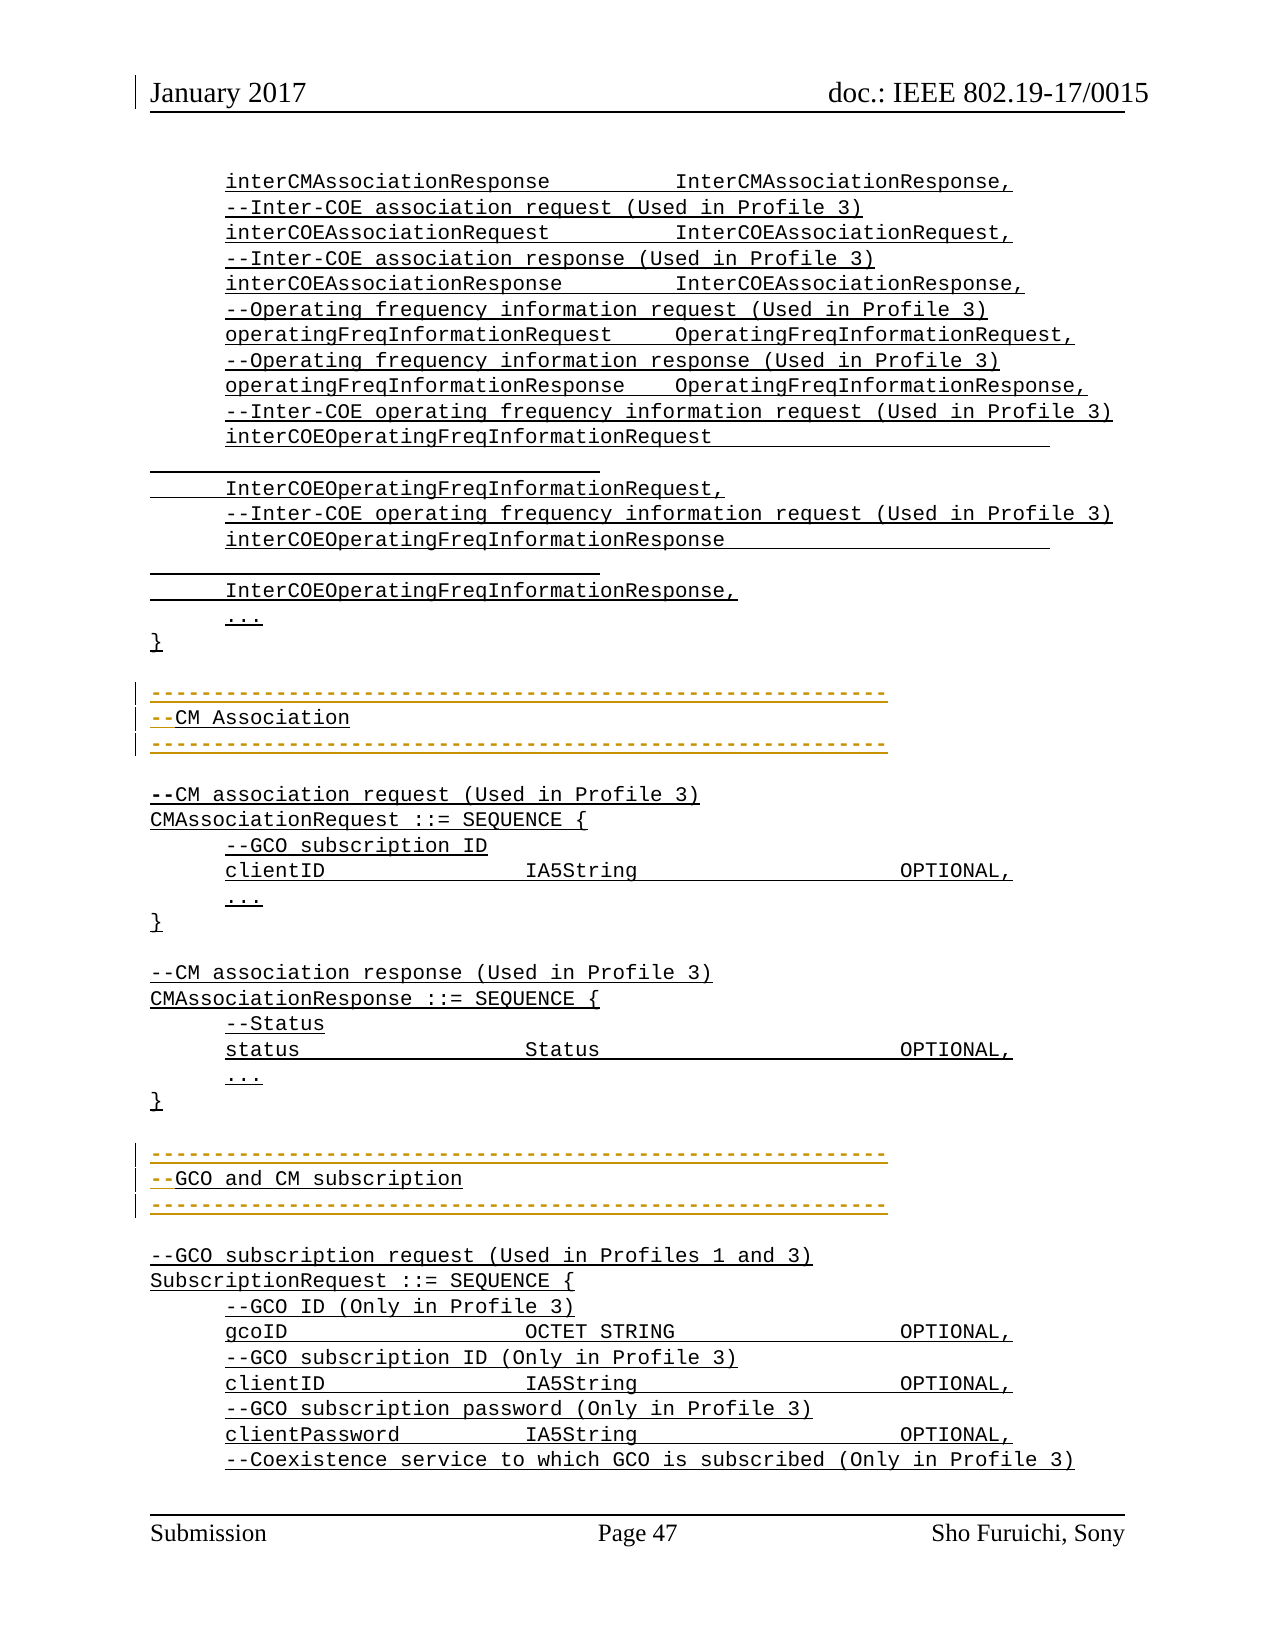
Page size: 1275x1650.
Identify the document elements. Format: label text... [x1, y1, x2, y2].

text interCOEAssociationResponse InterCOEAssociationResponse, [150, 273, 1125, 297]
text --GCO subscription ID [150, 835, 1125, 858]
text --CM association response (Used in Profile 3) [150, 962, 1125, 986]
text operatingFreqInformationRequest OperatingFreqInformationRequest, [150, 324, 1125, 348]
text SubscriptionRequest ::= SEQUENCE { [150, 1271, 1125, 1294]
text status Status OPTIONAL, [150, 1039, 1125, 1063]
text } [150, 911, 1125, 935]
text CMAssociationRequest ::= SEQUENCE { [150, 809, 1125, 833]
text ... [150, 886, 1125, 909]
text gcoID OCTET STRING OPTIONAL, [150, 1322, 1125, 1345]
text CMAssociationResponse ::= SEQUENCE { [150, 988, 1125, 1012]
text --GCO ID (Only in Profile 3) [150, 1296, 1125, 1320]
text --GCO subscription password (Only in Profile 3) [150, 1398, 1125, 1422]
text --Inter-COE association request (Used in Profile 3) [150, 197, 1125, 220]
text clientID IA5String OPTIONAL, [150, 860, 1125, 884]
text clientID IA5String OPTIONAL, [150, 1373, 1125, 1396]
text ... [150, 605, 1125, 629]
text --GCO and CM subscription [150, 1168, 1125, 1192]
text ----------------------------------------------------------- [150, 733, 1125, 756]
text interCOEOperatingFreqInformationResponse InterCOEOperatingFreqInformationResponse, [150, 528, 1125, 603]
text ----------------------------------------------------------- [150, 1143, 1125, 1167]
text --Coexistence service to which GCO is subscribed (Only in Profile 3) [150, 1449, 1125, 1473]
text interCMAssociationResponse InterCMAssociationResponse, [150, 171, 1125, 195]
text --Operating frequency information request (Used in Profile 3) [150, 299, 1125, 322]
text interCOEAssociationRequest InterCOEAssociationRequest, [150, 222, 1125, 246]
text --GCO subscription ID (Only in Profile 3) [150, 1347, 1125, 1371]
text interCOEOperatingFreqInformationRequest InterCOEOperatingFreqInformationRequest, [150, 426, 1125, 501]
text ----------------------------------------------------------- [150, 1194, 1125, 1218]
text clientPassword IA5String OPTIONAL, [150, 1424, 1125, 1447]
text } [150, 1090, 1125, 1114]
text --Inter-COE operating frequency information request (Used in Profile 3) [150, 401, 1125, 424]
text --Operating frequency information response (Used in Profile 3) [150, 350, 1125, 373]
text --Status [150, 1013, 1125, 1037]
text --Inter-COE operating frequency information request (Used in Profile 3) [150, 503, 1125, 527]
text } [150, 631, 1125, 654]
text --CM Association [150, 707, 1125, 731]
text ----------------------------------------------------------- [150, 682, 1125, 705]
text --GCO subscription request (Used in Profiles 1 and 3) [150, 1245, 1125, 1269]
text --CM association request (Used in Profile 3) [150, 784, 1125, 807]
text operatingFreqInformationResponse OperatingFreqInformationResponse, [150, 375, 1125, 399]
text ... [150, 1064, 1125, 1088]
text --Inter-COE association response (Used in Profile 3) [150, 248, 1125, 271]
